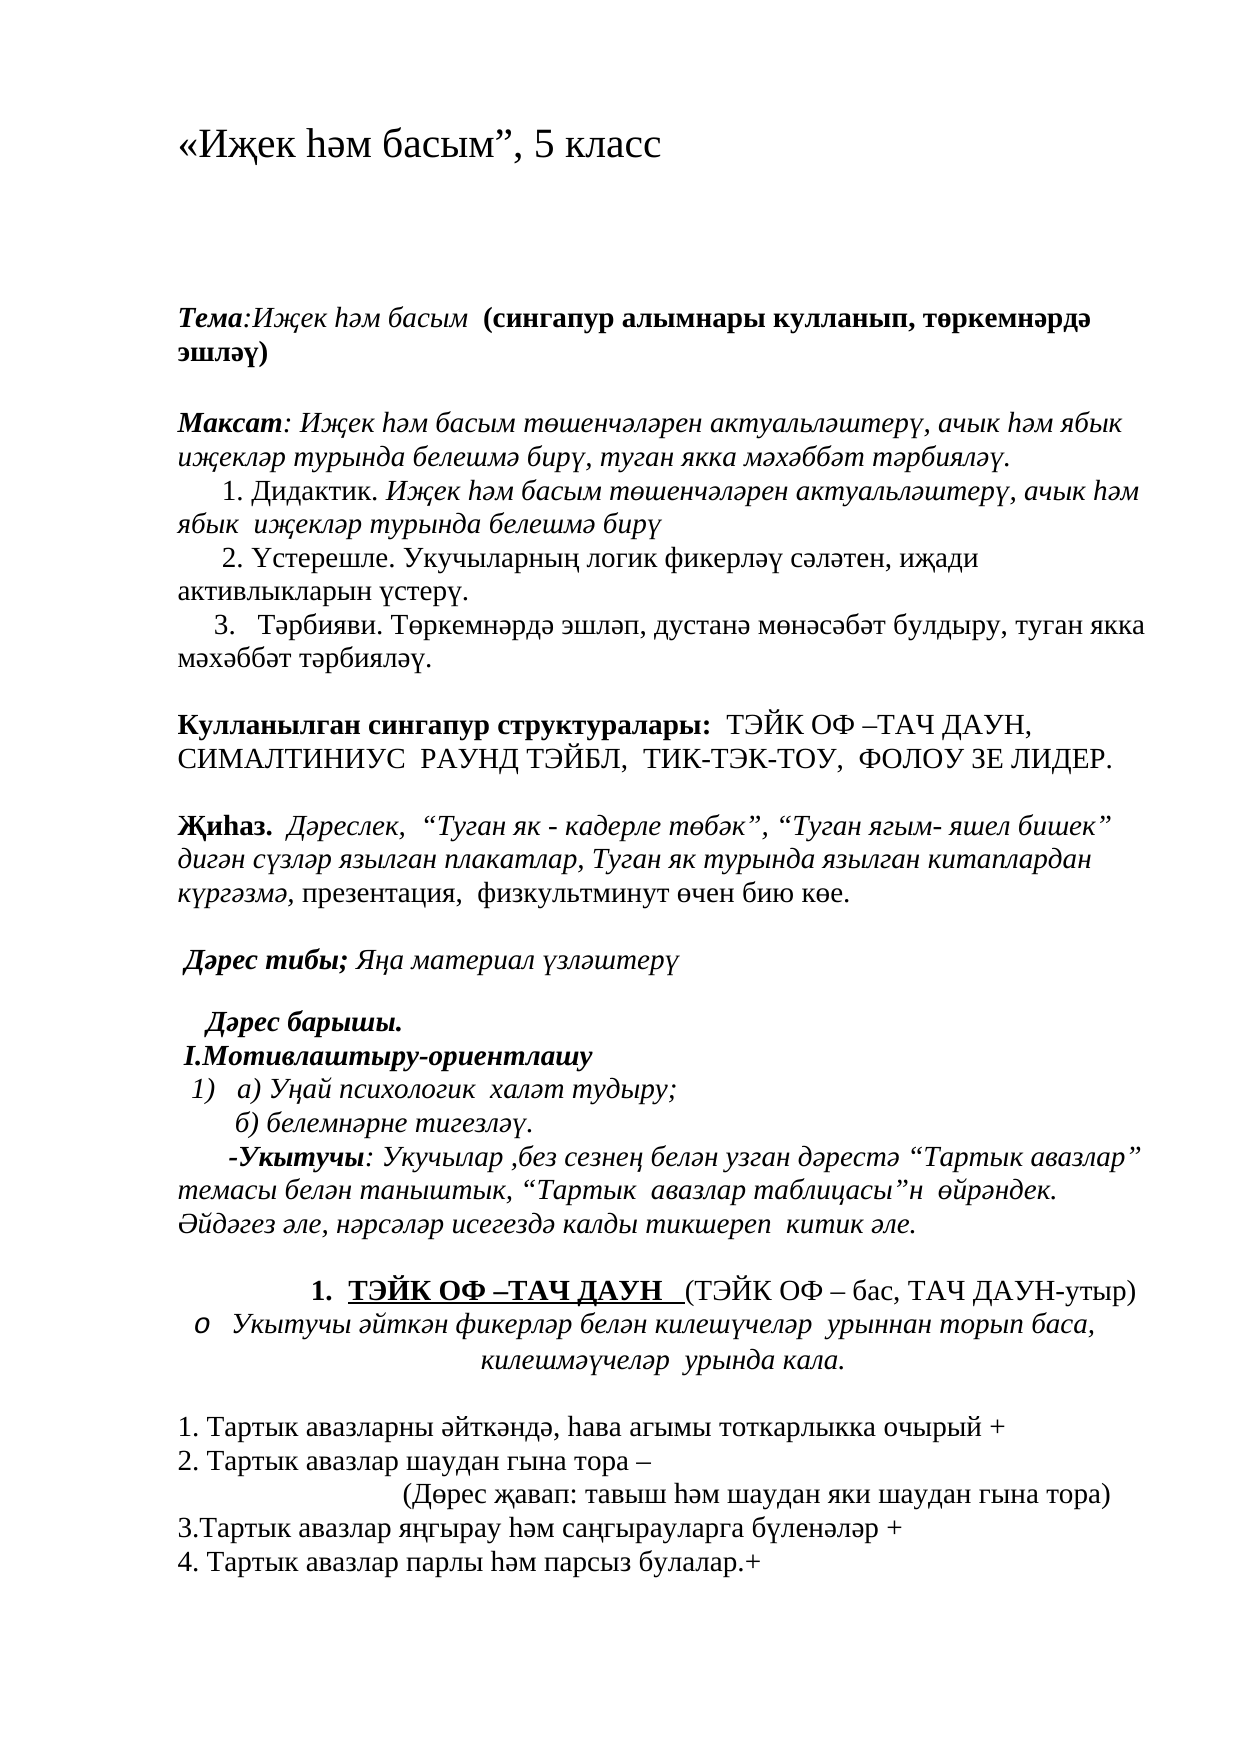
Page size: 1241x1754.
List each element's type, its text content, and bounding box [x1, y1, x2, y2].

list Укытучы әйткән фикерләр белән килешүчеләр урыннан торып баса, килешмәүчеләр урында кала. [140, 1306, 1152, 1376]
text 4. Тартык авазлар парлы һәм парсыз булалар.+ [177, 1544, 1152, 1577]
text 3. Тәрбияви. Төркемнәрдә эшләп, дустанә мөнәсәбәт булдыру, туган якка мәхәббәт тәрбияләү. [177, 607, 1152, 674]
text I.Мотивлаштыру-ориентлашу [183, 1038, 1152, 1072]
text б) белемнәрне тигезләү. [183, 1105, 1152, 1139]
text Кулланылган сингапур структуралары: ТЭЙК ОФ –ТАЧ ДАУН, Сималтиниус Раунд ТЭЙБЛ, ТИК-ТЭК-ТОУ, ФОЛОУ ЗЕ ЛИДЕР. [177, 707, 1152, 774]
text 1) а) Уңай психологик халәт тудыру; [183, 1072, 1152, 1105]
text Максат: Иҗек һәм басым төшенчәләрен актуальләштерү, ачык һәм ябык иҗекләр турында белешмә бирү, туган якка мәхәббәт тәрбияләү. [177, 406, 1152, 473]
list Үстерешле. Укучыларның логик фикерләү сәләтен, иҗади активлыкларын үстерү. [177, 540, 1152, 607]
text 1. Тартык авазларны әйткәндә, һава агымы тоткарлыкка очырый + [177, 1409, 1152, 1443]
text -Укытучы: Укучылар ,без сезнең белән узган дәрестә “Тартык авазлар” темасы белән таныштык, “Тартык авазлар таблицасы”н өйрәндек. Әйдәгез әле, нәрсәләр исегездә калды тикшереп китик әле. [177, 1139, 1152, 1239]
text 2. Тартык авазлар шаудан гына тора – [177, 1443, 1152, 1477]
text «Иҗек һәм басым”, 5 класс [177, 118, 1165, 166]
list ТЭЙК ОФ –ТАЧ ДАУН (ТЭЙК ОФ – бас, ТАЧ ДАУН-утыр) [295, 1273, 1152, 1306]
text Дәрес барышы. [177, 1004, 1152, 1038]
text Тема:Иҗек һәм басым (сингапур алымнары кулланып, төркемнәрдә эшләү) [177, 300, 1152, 367]
text (Дөрес җавап: тавыш һәм шаудан яки шаудан гына тора) [402, 1477, 1152, 1510]
text 3.Тартык авазлар яңгырау һәм саңгырауларга бүленәләр + [177, 1510, 1152, 1544]
list Дидактик. Иҗек һәм басым төшенчәләрен актуальләштерү, ачык һәм ябык иҗекләр турында белешмә бирү [177, 473, 1152, 540]
text Җиһаз. Дәреслек, “Туган як - кадерле төбәк”, “Туган ягым- яшел бишек” дигән сүзләр язылган плакатлар, Туган як турында язылган китаплардан күргәзмә, презентация, физкультминут өчен бию көе. [177, 808, 1152, 909]
text Дәрес тибы; Яңа материал үзләштерү [177, 942, 1152, 976]
